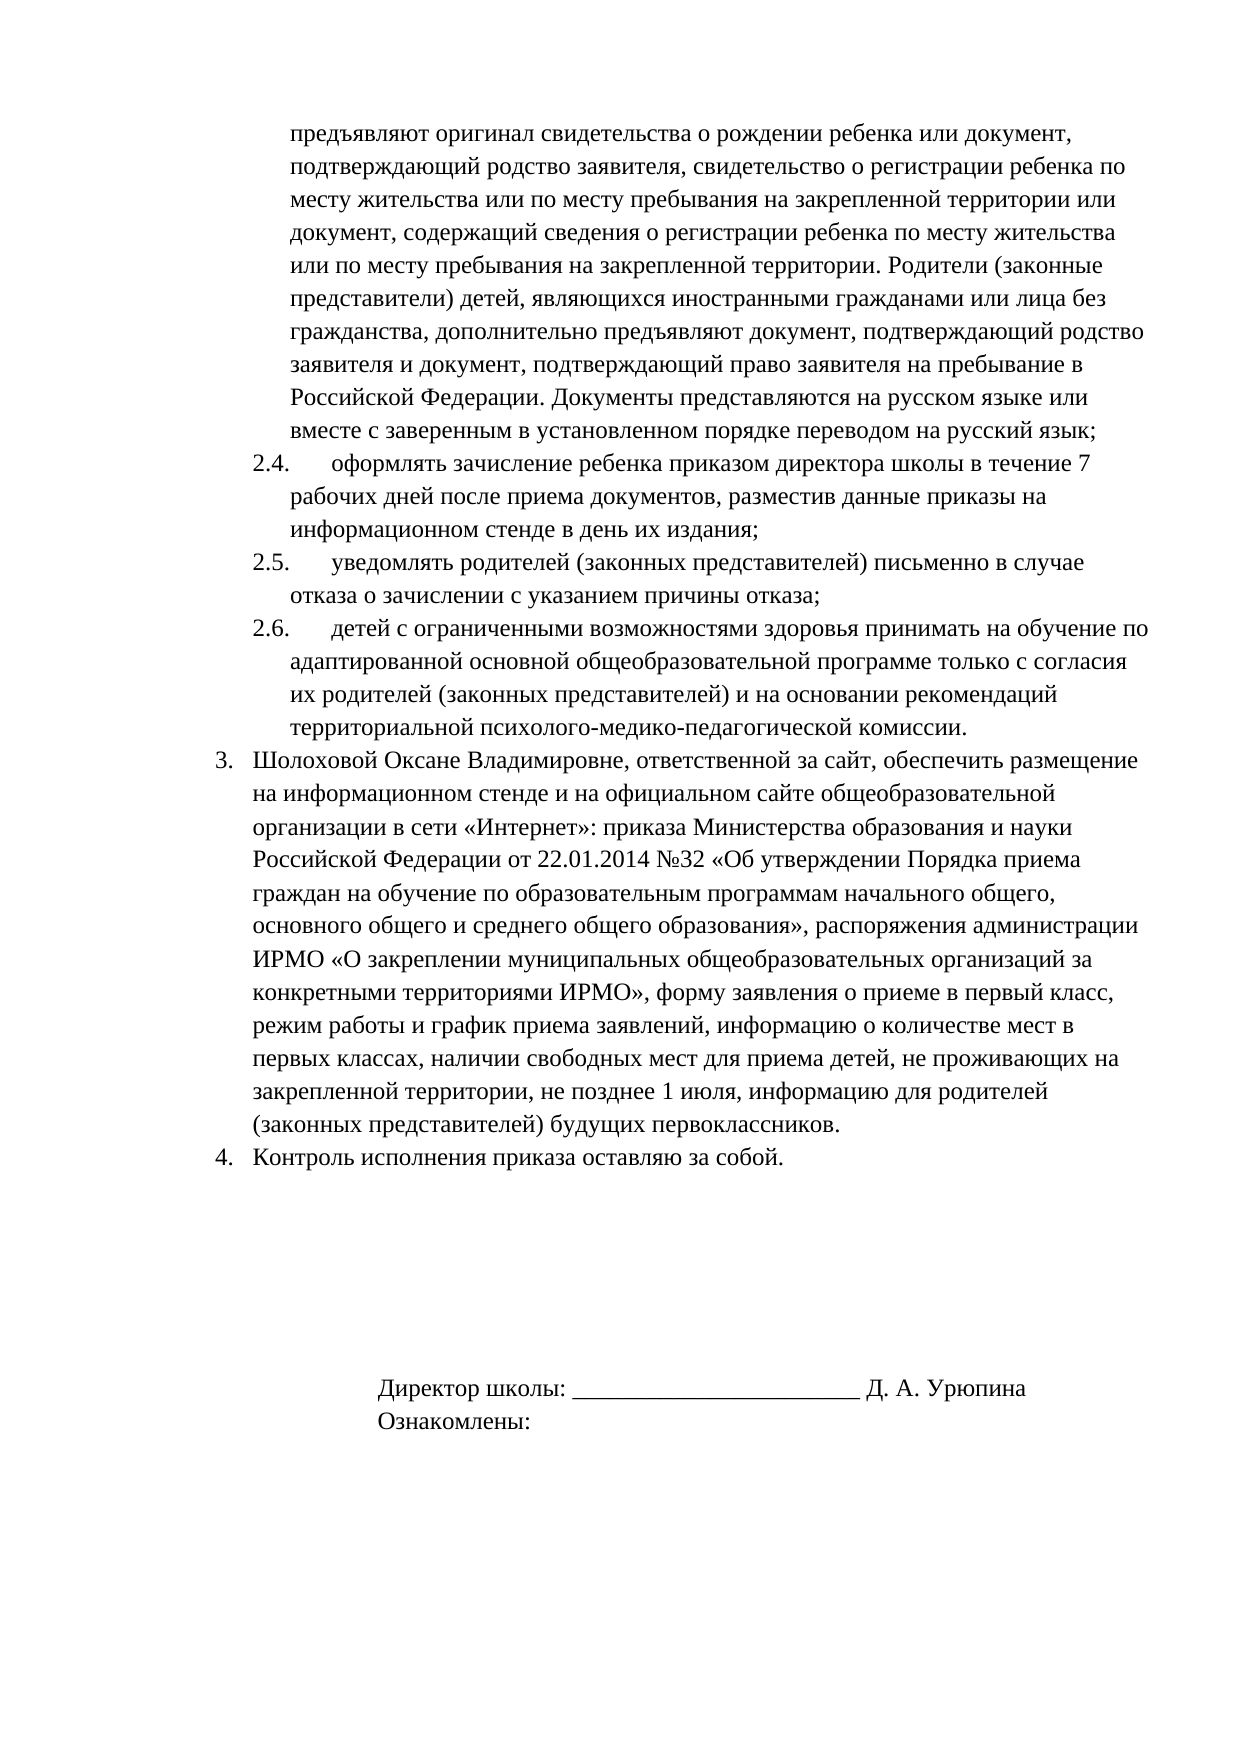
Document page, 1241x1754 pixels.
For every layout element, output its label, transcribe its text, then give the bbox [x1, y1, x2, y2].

list Директор школы: _______________________ Д. А. Урюпина [252, 1373, 1152, 1402]
list Контроль исполнения приказа оставляю за собой. [215, 1142, 1152, 1171]
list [252, 118, 1152, 444]
list оформлять зачисление ребенка приказом директора школы в течение 7 рабочих дней после приема документов, разместив данные приказы на информационном стенде в день их издания; [252, 448, 1152, 543]
list уведомлять родителей (законных представителей) письменно в случае отказа о зачислении с указанием причины отказа; [252, 547, 1152, 609]
list Шолоховой Оксане Владимировне, ответственной за сайт, обеспечить размещение на информационном стенде и на официальном сайте общеобразовательной организации в сети «Интернет»: приказа Министерства образования и науки Российской Федерации от 22.01.2014 №32 «Об утверждении Порядка приема граждан на обучение по образовательным программам начального общего, основного общего и среднего общего образования», распоряжения администрации ИРМО «О закреплении муниципальных общеобразовательных организаций за конкретными территориями ИРМО», форму заявления о приеме в первый класс, режим работы и график приема заявлений, информацию о количестве мест в первых классах, наличии свободных мест для приема детей, не проживающих на закрепленной территории, не позднее 1 июля, информацию для родителей (законных представителей) будущих первоклассников. [215, 746, 1152, 1137]
list детей с ограниченными возможностями здоровья принимать на обучение по адаптированной основной общеобразовательной программе только с согласия их родителей (законных представителей) и на основании рекомендаций территориальной психолого-медико-педагогической комиссии. [252, 613, 1152, 741]
list Ознакомлены: [252, 1406, 1152, 1435]
